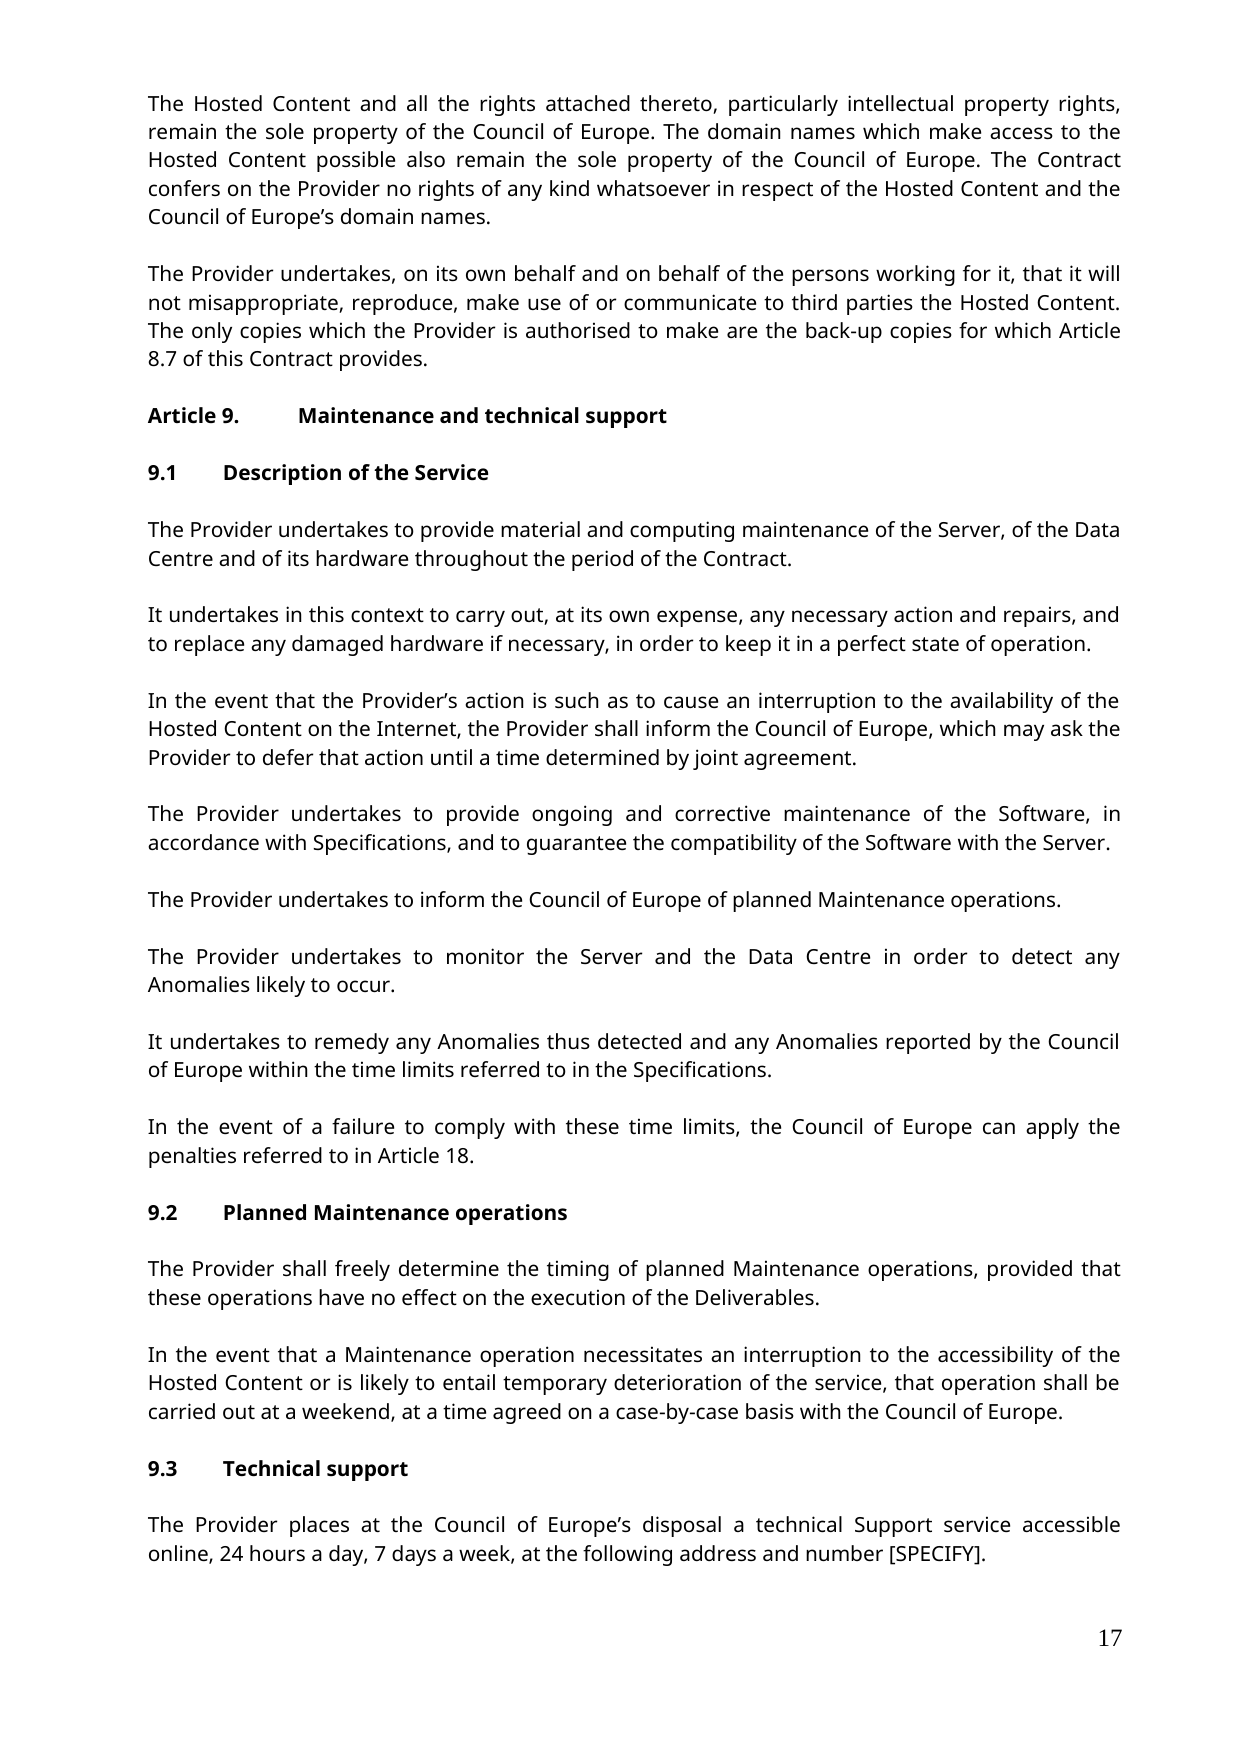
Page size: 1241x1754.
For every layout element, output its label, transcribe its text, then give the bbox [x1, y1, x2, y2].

text The Provider undertakes to monitor the Server and the Data Centre in order to detect any Anomalies likely to occur. [148, 942, 1122, 999]
text The Provider undertakes to provide material and computing maintenance of the Server, of the Data Centre and of its hardware throughout the period of the Contract. [148, 515, 1122, 572]
text Article 9. Maintenance and technical support [148, 401, 1122, 430]
text In the event of a failure to comply with these time limits, the Council of Europe can apply the penalties referred to in Article 18. [148, 1112, 1122, 1169]
text In the event that a Maintenance operation necessitates an interruption to the accessibility of the Hosted Content or is likely to entail temporary deterioration of the service, that operation shall be carried out at a weekend, at a time agreed on a case-by-case basis with the Council of Europe. [148, 1340, 1122, 1425]
text The Provider undertakes, on its own behalf and on behalf of the persons working for it, that it will not misappropriate, reproduce, make use of or communicate to third parties the Hosted Content. The only copies which the Provider is authorised to make are the back-up copies for which Article 8.7 of this Contract provides. [148, 259, 1122, 373]
text The Hosted Content and all the rights attached thereto, particularly intellectual property rights, remain the sole property of the Council of Europe. The domain names which make access to the Hosted Content possible also remain the sole property of the Council of Europe. The Contract confers on the Provider no rights of any kind whatsoever in respect of the Hosted Content and the Council of Europe’s domain names. [148, 89, 1122, 231]
text 9.1 Description of the Service [148, 458, 1122, 487]
text The Provider undertakes to provide ongoing and corrective maintenance of the Software, in accordance with Specifications, and to guarantee the compatibility of the Software with the Server. [148, 799, 1122, 856]
text The Provider shall freely determine the timing of planned Maintenance operations, provided that these operations have no effect on the execution of the Deliverables. [148, 1254, 1122, 1311]
text In the event that the Provider’s action is such as to cause an interruption to the availability of the Hosted Content on the Internet, the Provider shall inform the Council of Europe, which may ask the Provider to defer that action until a time determined by joint agreement. [148, 686, 1122, 771]
text The Provider places at the Council of Europe’s disposal a technical Support service accessible online, 24 hours a day, 7 days a week, at the following address and number [SPECIFY]. [148, 1511, 1122, 1567]
text The Provider undertakes to inform the Council of Europe of planned Maintenance operations. [148, 885, 1122, 913]
text It undertakes in this context to carry out, at its own expense, any necessary action and repairs, and to replace any damaged hardware if necessary, in order to keep it in a perfect state of operation. [148, 601, 1122, 657]
text 9.2 Planned Maintenance operations [148, 1198, 1122, 1226]
text It undertakes to remedy any Anomalies thus detected and any Anomalies reported by the Council of Europe within the time limits referred to in the Specifications. [148, 1027, 1122, 1084]
text 9.3 Technical support [148, 1454, 1122, 1482]
